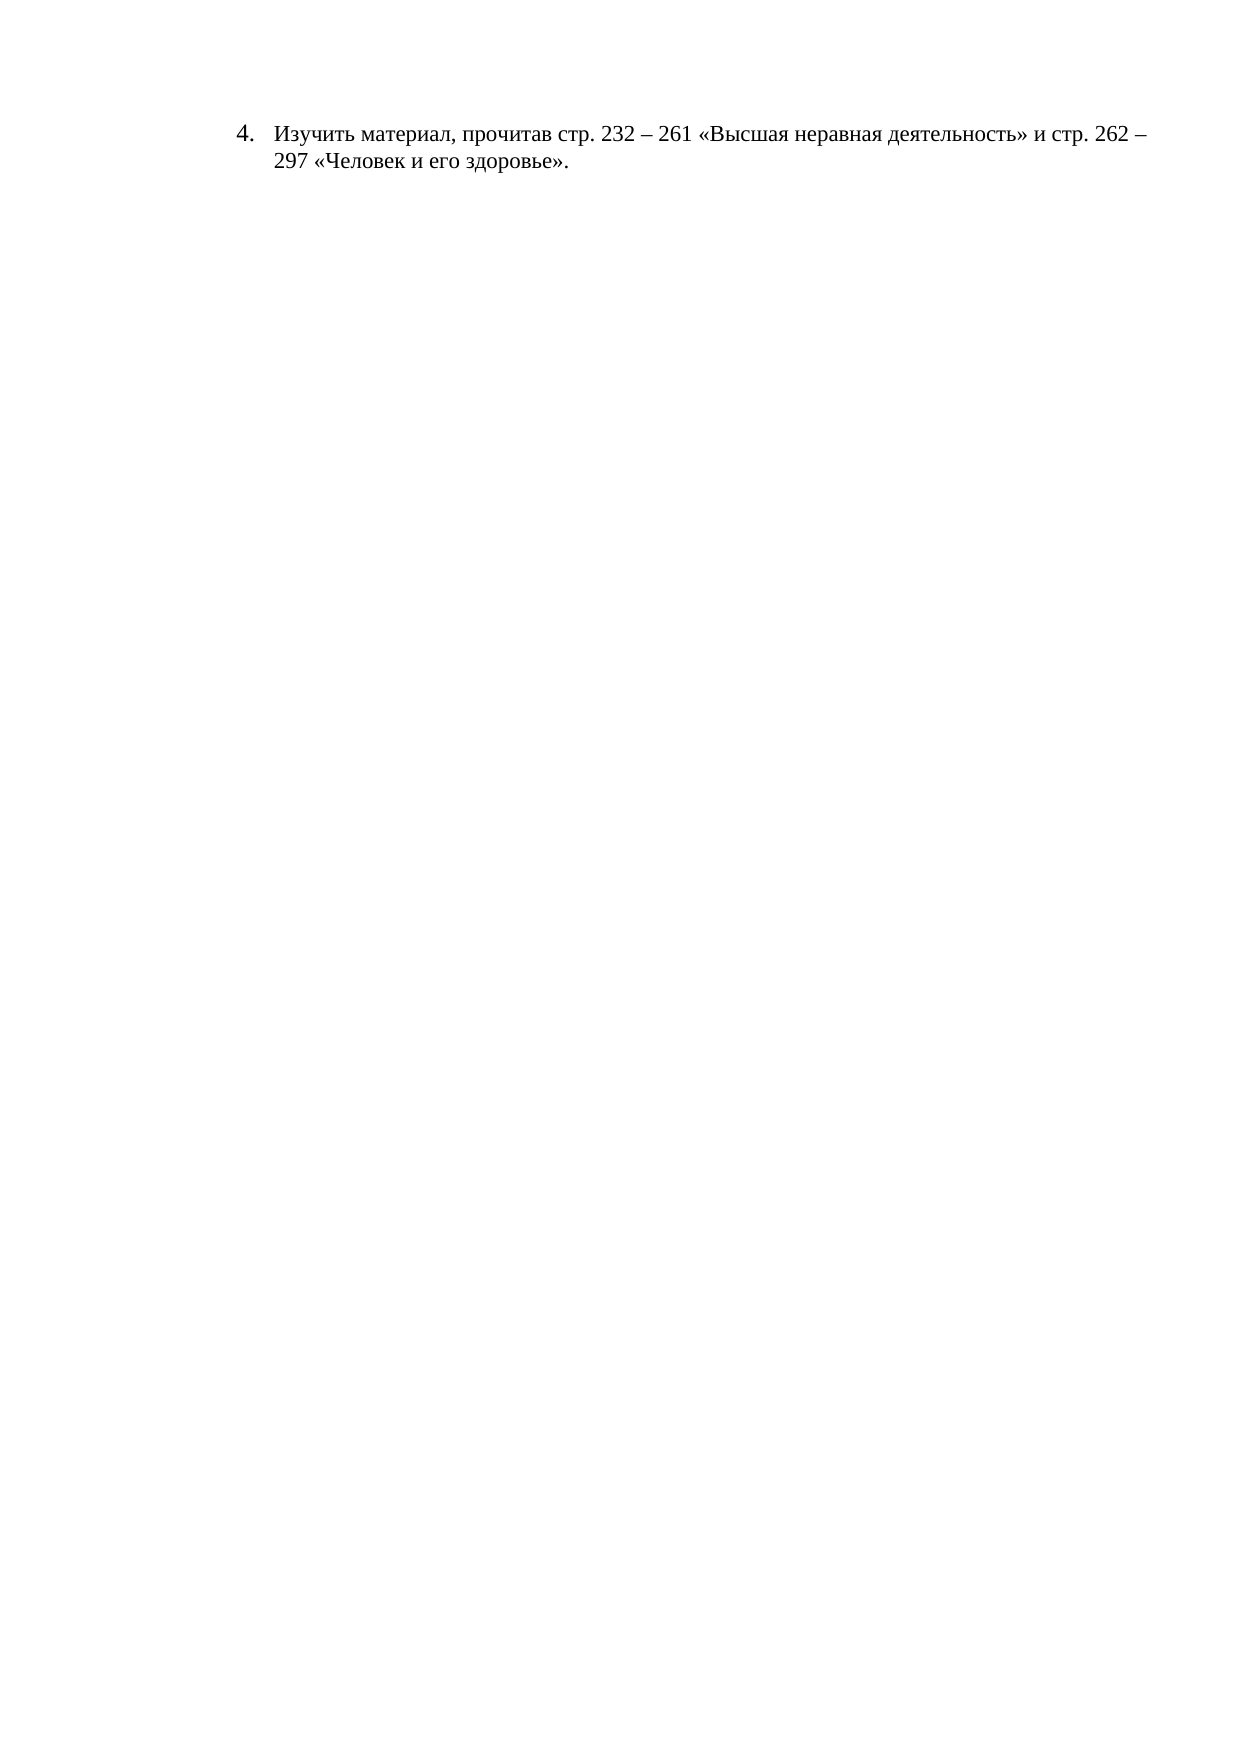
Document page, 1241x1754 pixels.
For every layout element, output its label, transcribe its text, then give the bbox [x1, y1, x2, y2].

list Изучить материал, прочитав стр. 232 – 261 «Высшая неравная деятельность» и стр. 262 – 297 «Человек и его здоровье». [236, 118, 1152, 173]
